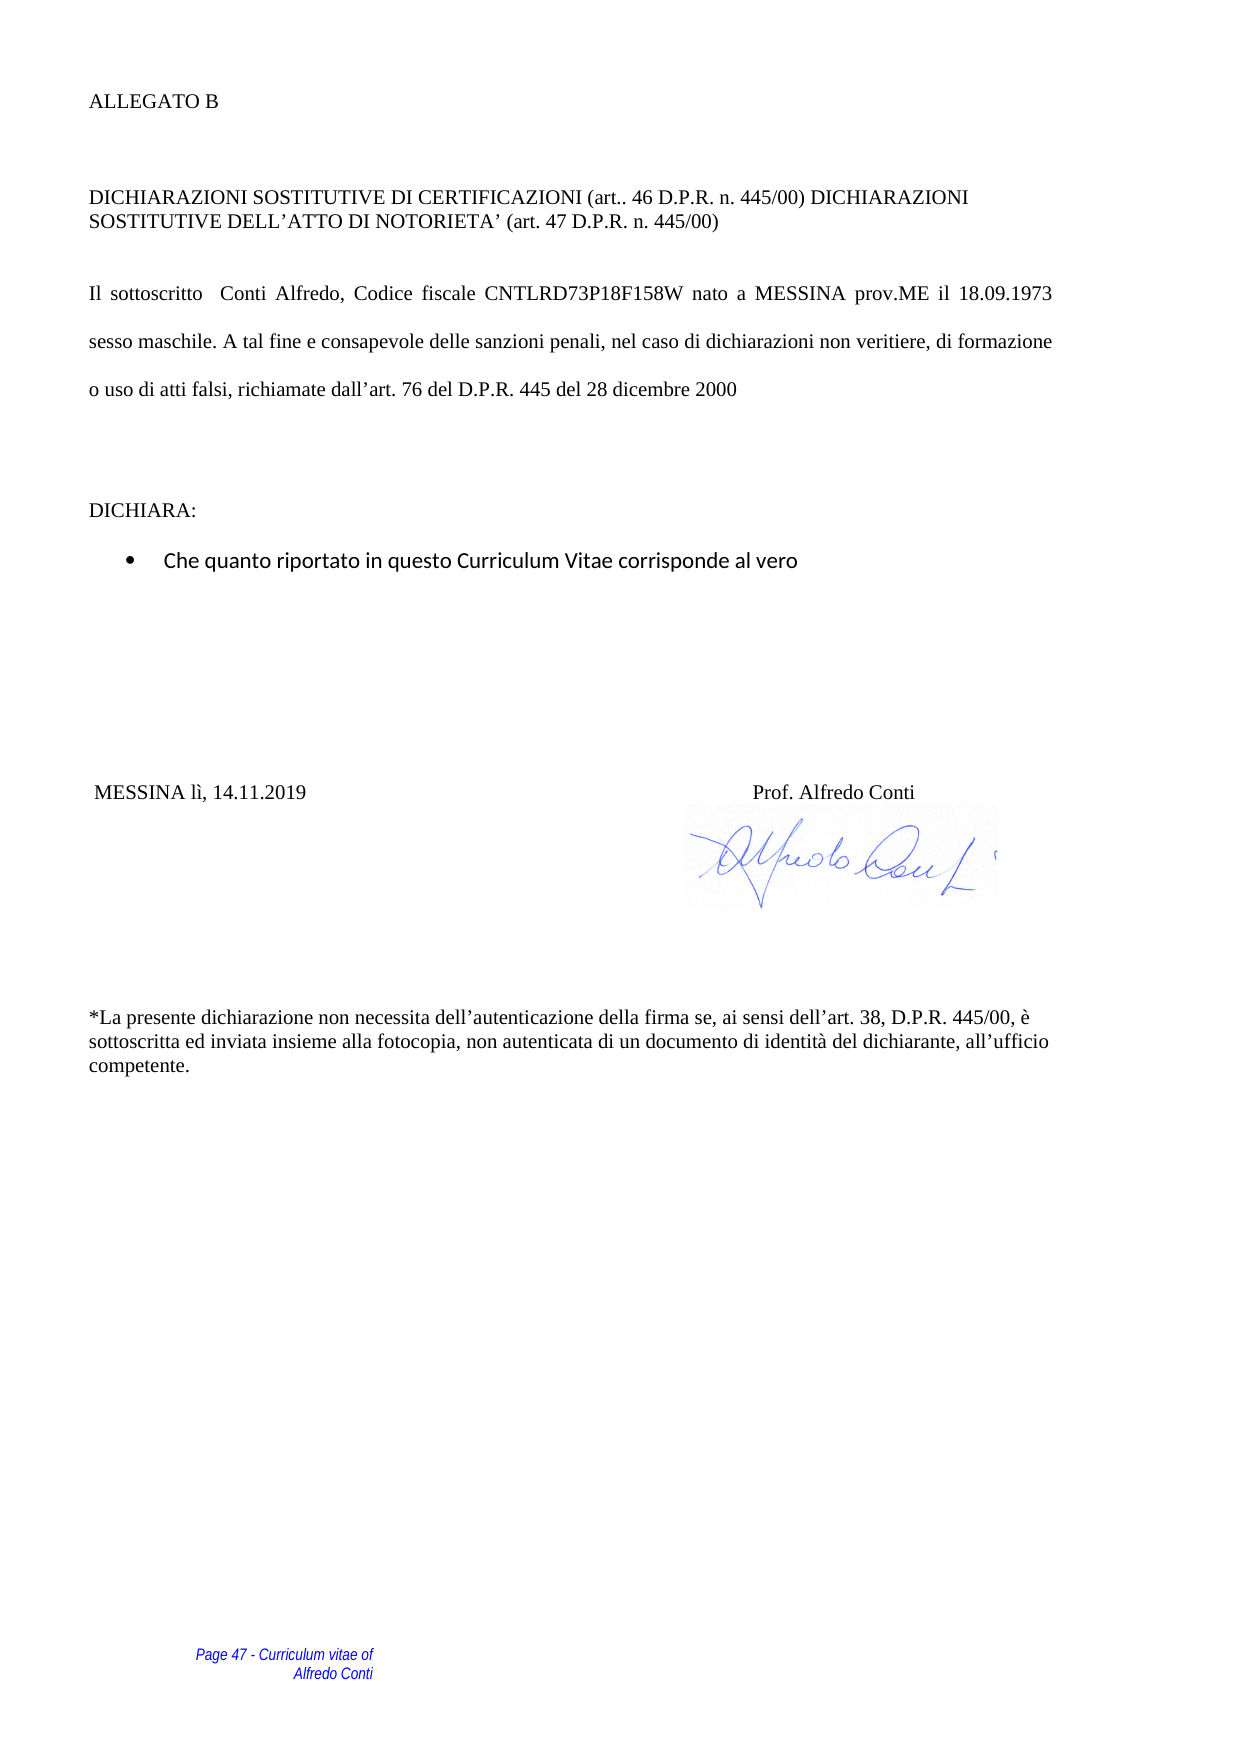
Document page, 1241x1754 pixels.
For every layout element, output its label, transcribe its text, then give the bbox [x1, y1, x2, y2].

picture [683, 804, 998, 909]
text Il sottoscritto Conti Alfredo, Codice fiscale CNTLRD73P18F158W nato a MESSINA prov.ME il 18.09.1973 sesso maschile. A tal fine e consapevole delle sanzioni penali, nel caso di dichiarazioni non veritiere, di formazione o uso di atti falsi, richiamate dall’art. 76 del D.P.R. 445 del 28 dicembre 2000 [89, 281, 1053, 401]
list Che quanto riportato in questo Curriculum Vitae corrisponde al vero [126, 546, 1039, 574]
text *La presente dichiarazione non necessita dell’autenticazione della firma se, ai sensi dell’art. 38, D.P.R. 445/00, è sottoscritta ed inviata insieme alla fotocopia, non autenticata di un documento di identità del dichiarante, all’ufficio competente. [89, 1005, 1053, 1077]
text DICHIARAZIONI SOSTITUTIVE DI CERTIFICAZIONI (art.. 46 D.P.R. n. 445/00) DICHIARAZIONI SOSTITUTIVE DELL’ATTO DI NOTORIETA’ (art. 47 D.P.R. n. 445/00) [89, 185, 1053, 233]
text ALLEGATO B [89, 89, 1053, 113]
text MESSINA lì, 14.11.2019 Prof. Alfredo Conti [89, 780, 1053, 804]
text DICHIARA: [89, 498, 1053, 522]
